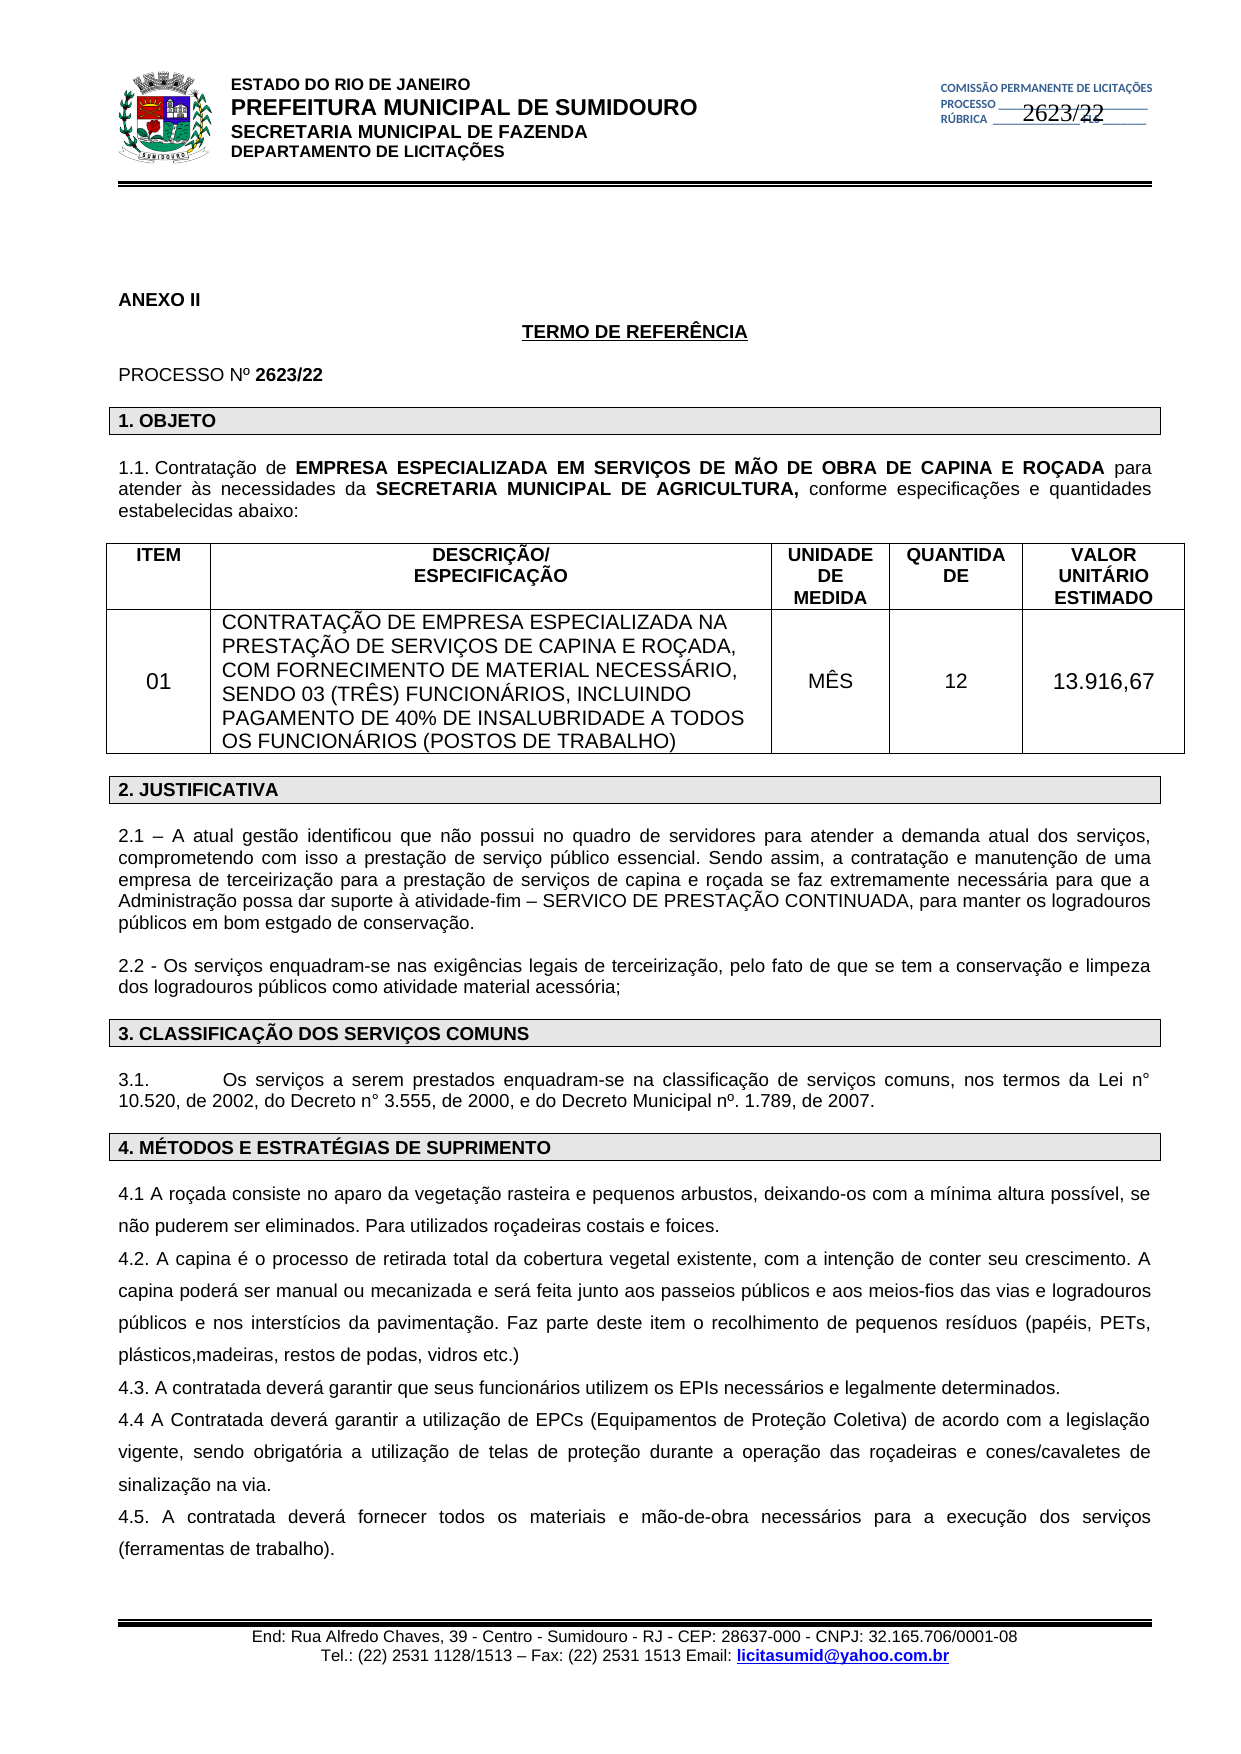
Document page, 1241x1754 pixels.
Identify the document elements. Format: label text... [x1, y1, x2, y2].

table_header ITEM [107, 544, 210, 608]
text 4.5. A contratada deverá fornecer todos os materiais e mão-de-obra necessários para a execução dos serviços (ferramentas de trabalho). [118, 1506, 1152, 1559]
table_header VALOR UNITÁRIO ESTIMADO [1023, 544, 1184, 608]
text 4.4 A Contratada deverá garantir a utilização de EPCs (Equipamentos de Proteção Coletiva) de acordo com a legislação vigente, sendo obrigatória a utilização de telas de proteção durante a operação das roçadeiras e cones/cavaletes de sinalização na via. [118, 1409, 1152, 1495]
table_header DESCRIÇÃO/ ESPECIFICAÇÃO [211, 544, 771, 608]
text 4.2. A capina é o processo de retirada total da cobertura vegetal existente, com a intenção de conter seu crescimento. A capina poderá ser manual ou mecanizada e será feita junto aos passeios públicos e aos meios-fios das vias e logradouros públicos e nos interstícios da pavimentação. Faz parte deste item o recolhimento de pequenos resíduos (papéis, PETs, plásticos,madeiras, restos de podas, vidros etc.) [118, 1247, 1152, 1366]
table_header UNIDADE DE MEDIDA [772, 544, 889, 608]
text 1. OBJETO [110, 408, 1160, 434]
text 4. MÉTODOS E ESTRATÉGIAS DE SUPRIMENTO [110, 1134, 1160, 1160]
table_cell CONTRATAÇÃO DE EMPRESA ESPECIALIZADA NA PRESTAÇÃO DE SERVIÇOS DE CAPINA E ROÇADA, COM FORNECIMENTO DE MATERIAL NECESSÁRIO, SENDO 03 (TRÊS) FUNCIONÁRIOS, INCLUINDO PAGAMENTO DE 40% DE INSALUBRIDADE A TODOS OS FUNCIONÁRIOS (POSTOS DE TRABALHO) [211, 610, 771, 753]
table_cell 01 [107, 610, 210, 753]
picture [118, 71, 212, 164]
table_cell 12 [890, 610, 1022, 753]
list Os serviços a serem prestados enquadram-se na classificação de serviços comuns, nos termos da Lei n° 10.520, de 2002, do Decreto n° 3.555, de 2000, e do Decreto Municipal nº. 1.789, de 2007. [118, 1069, 1152, 1112]
text TERMO DE REFERÊNCIA [118, 321, 1152, 342]
list 2. JUSTIFICATIVA [110, 777, 1160, 803]
list Contratação de EMPRESA ESPECIALIZADA EM SERVIÇOS DE MÃO DE OBRA DE CAPINA E ROÇADA para atender às necessidades da SECRETARIA MUNICIPAL DE AGRICULTURA, conforme especificações e quantidades estabelecidas abaixo: [118, 456, 1152, 521]
table_header QUANTIDADE [890, 544, 1022, 608]
table_cell 13.916,67 [1023, 610, 1184, 753]
text ANEXO II [118, 288, 1152, 310]
text 2.1 – A atual gestão identificou que não possui no quadro de servidores para atender a demanda atual dos serviços, comprometendo com isso a prestação de serviço público essencial. Sendo assim, a contratação e manutenção de uma empresa de terceirização para a prestação de serviços de capina e roçada se faz extremamente necessária para que a Administração possa dar suporte à atividade-fim – SERVICO DE PRESTAÇÃO CONTINUADA, para manter os logradouros públicos em bom estgado de conservação. [118, 825, 1152, 933]
text 4.3. A contratada deverá garantir que seus funcionários utilizem os EPIs necessários e legalmente determinados. [118, 1376, 1152, 1398]
text 2.2 - Os serviços enquadram-se nas exigências legais de terceirização, pelo fato de que se tem a conservação e limpeza dos logradouros públicos como atividade material acessória; [118, 954, 1152, 998]
text 3. CLASSIFICAÇÃO DOS SERVIÇOS COMUNS [110, 1020, 1160, 1046]
table_cell MÊS [772, 610, 889, 753]
text PROCESSO Nº 2623/22 [118, 364, 1152, 386]
text 4.1 A roçada consiste no aparo da vegetação rasteira e pequenos arbustos, deixando-os com a mínima altura possível, se não puderem ser eliminados. Para utilizados roçadeiras costais e foices. [118, 1183, 1152, 1237]
